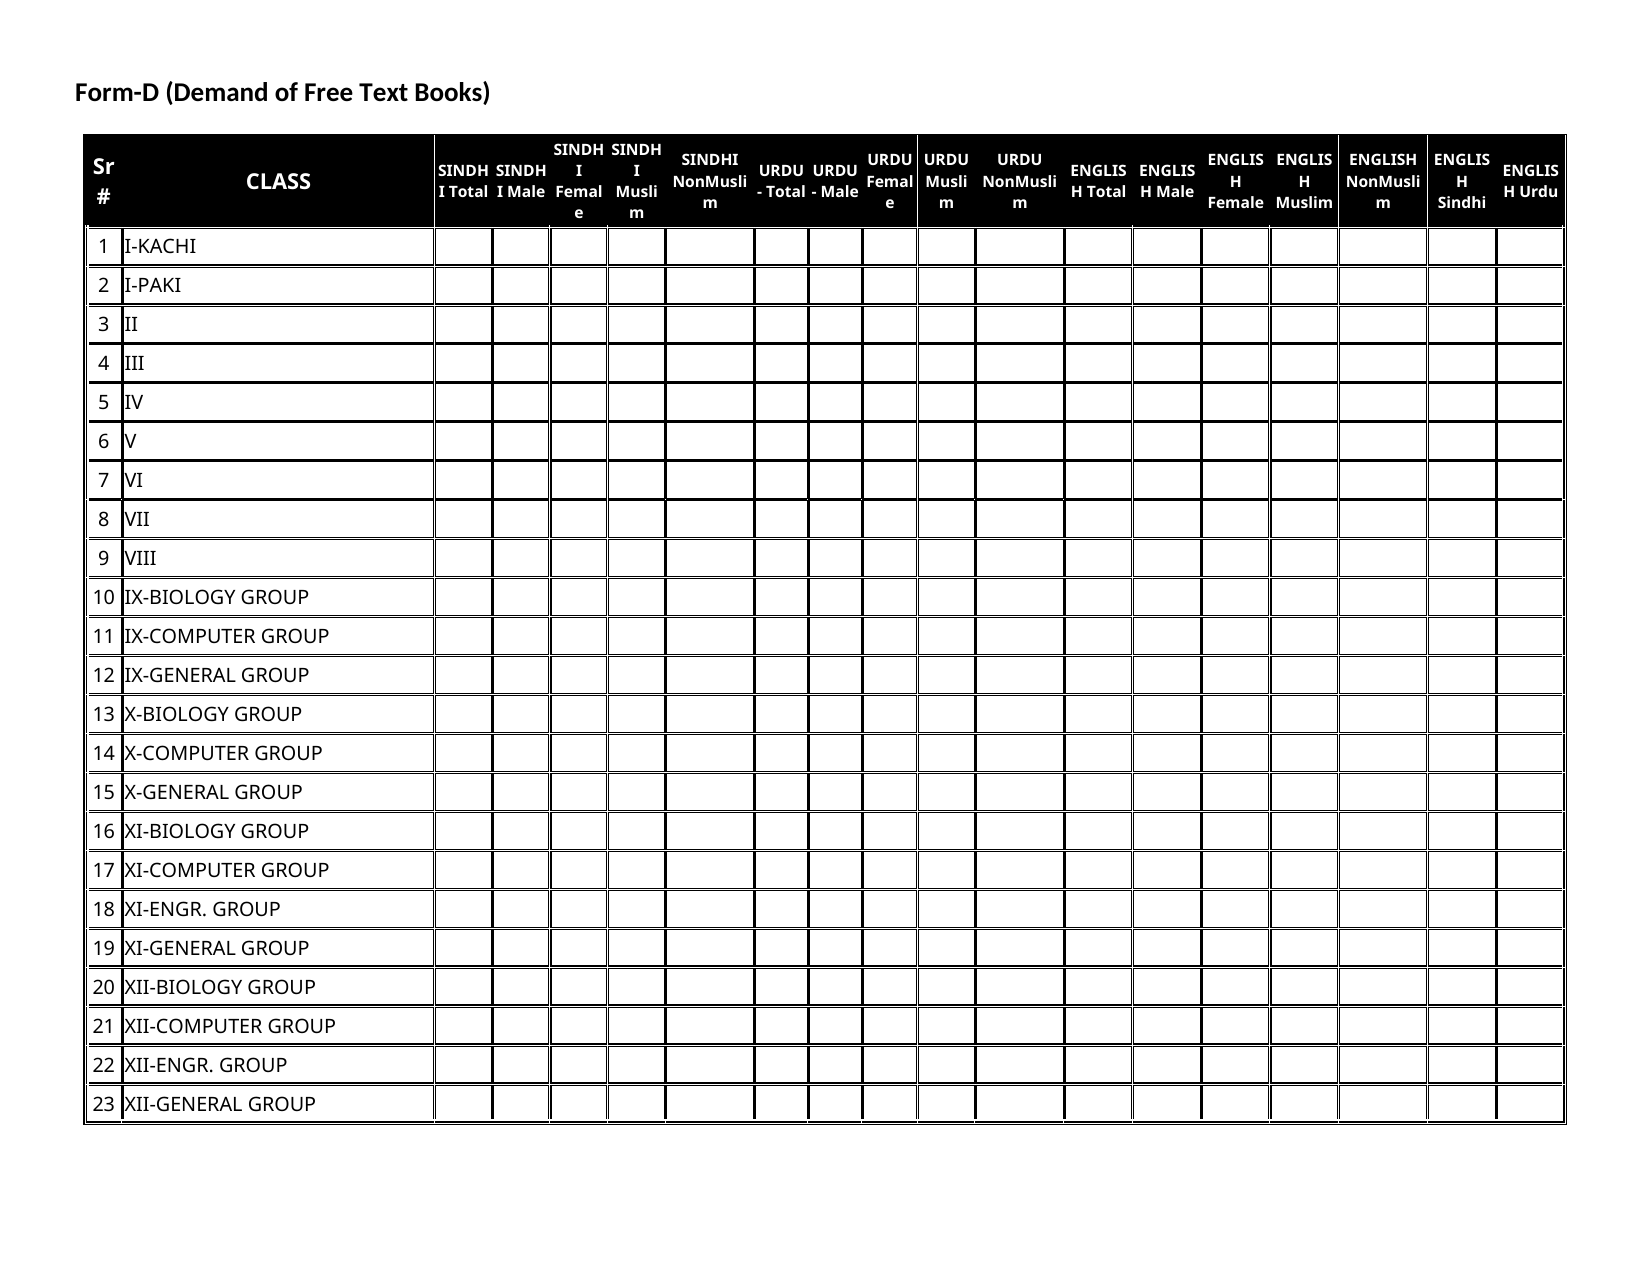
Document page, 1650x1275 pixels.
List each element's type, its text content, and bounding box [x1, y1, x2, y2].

table_cell [977, 268, 1063, 303]
table_cell [609, 423, 664, 459]
table_cell [864, 501, 916, 537]
table_cell [977, 618, 1063, 654]
table_cell [864, 229, 916, 264]
table_cell [667, 307, 753, 342]
table_cell [1272, 501, 1337, 537]
table_cell [552, 891, 606, 926]
table_cell [1203, 657, 1268, 693]
table_cell [1066, 1008, 1131, 1043]
table_cell [1429, 735, 1495, 771]
table_cell [977, 307, 1063, 342]
table_cell 14 [85, 732, 122, 771]
table_cell [1134, 462, 1200, 498]
table_cell [756, 852, 807, 887]
table_cell [756, 1047, 807, 1082]
table_cell [810, 969, 861, 1004]
table_cell 15 [85, 771, 122, 809]
table_cell [1203, 813, 1268, 848]
table_cell [1340, 423, 1426, 459]
table_cell VII [124, 501, 433, 537]
table_cell [1340, 229, 1426, 264]
table_cell XII-COMPUTER GROUP [124, 1008, 433, 1043]
table_cell [1066, 423, 1131, 459]
table_cell [1429, 384, 1495, 420]
table_cell [862, 1086, 917, 1121]
table_cell [1064, 1086, 1133, 1121]
table_cell [1272, 852, 1337, 887]
table_cell [609, 735, 664, 771]
table_cell II [124, 307, 433, 342]
table_cell [1203, 384, 1268, 420]
table_cell [1498, 498, 1565, 537]
table_cell [1272, 540, 1337, 576]
table_cell [977, 969, 1063, 1004]
table_cell [1203, 462, 1268, 498]
table_cell [436, 891, 491, 926]
table_cell [977, 774, 1063, 809]
table_cell [436, 462, 491, 498]
table_header SINDHI Female [550, 137, 608, 225]
table_cell [756, 774, 807, 809]
table_cell [609, 618, 664, 654]
table_cell [1272, 384, 1337, 420]
table_cell [864, 774, 916, 809]
table_cell [1203, 696, 1268, 732]
table_cell [756, 268, 807, 303]
table_cell [494, 774, 548, 809]
table_cell [436, 696, 491, 732]
table_cell [919, 579, 974, 615]
table_cell [494, 1008, 548, 1043]
table_cell [1134, 1008, 1200, 1043]
table_cell [1270, 1086, 1338, 1121]
table_cell [919, 423, 974, 459]
table_cell XII-BIOLOGY GROUP [124, 969, 433, 1004]
table_cell [754, 1086, 808, 1121]
table_cell [1429, 969, 1495, 1004]
table_cell [1134, 891, 1200, 926]
table_cell [436, 735, 491, 771]
table_cell [494, 268, 548, 303]
table_cell [864, 345, 916, 381]
table_cell [977, 891, 1063, 926]
table_cell [919, 891, 974, 926]
table_cell [667, 891, 753, 926]
table_cell [552, 1008, 606, 1043]
table_cell [436, 852, 491, 887]
table_header URDU Female [862, 137, 917, 225]
table_cell [919, 501, 974, 537]
table_cell [1429, 813, 1495, 848]
table_cell [1203, 423, 1268, 459]
table_cell [756, 540, 807, 576]
table_cell [1429, 852, 1495, 887]
table_cell 12 [85, 654, 122, 693]
table_cell [1429, 307, 1495, 342]
table_cell [1340, 1047, 1426, 1082]
table_cell [552, 268, 606, 303]
table_cell [977, 229, 1063, 264]
table_cell [918, 1086, 975, 1121]
table_cell [864, 1008, 916, 1043]
table_cell [1066, 930, 1131, 965]
table_cell [609, 229, 664, 264]
table_cell [810, 462, 861, 498]
table_cell [1340, 540, 1426, 576]
table_cell [756, 813, 807, 848]
table_cell [436, 774, 491, 809]
table_cell [975, 1086, 1064, 1121]
table_cell [609, 345, 664, 381]
table_cell [667, 501, 753, 537]
table_cell 13 [85, 693, 122, 732]
text Form-D (Demand of Free Text Books) [75, 75, 1575, 108]
table_cell [810, 501, 861, 537]
table_header ENGLISH Female [1201, 135, 1270, 225]
table_cell [494, 501, 548, 537]
table_cell [1203, 579, 1268, 615]
table_cell [494, 891, 548, 926]
table_cell [609, 774, 664, 809]
table_cell [435, 1086, 492, 1121]
table_cell [1203, 618, 1268, 654]
table_cell [1340, 930, 1426, 965]
table_cell [919, 735, 974, 771]
table_cell [1340, 696, 1426, 732]
table_cell [1429, 423, 1495, 459]
table_cell [608, 1086, 665, 1121]
table_cell [977, 930, 1063, 965]
table_cell [609, 852, 664, 887]
table_cell [667, 1047, 753, 1082]
table_cell [919, 852, 974, 887]
table_cell [756, 735, 807, 771]
table_cell [667, 1008, 753, 1043]
table_cell [494, 618, 548, 654]
table_cell XI-GENERAL GROUP [124, 930, 433, 965]
table_cell [810, 1047, 861, 1082]
table_cell [436, 657, 491, 693]
table_cell [1429, 930, 1495, 965]
table_cell 9 [85, 537, 122, 576]
table_cell [1498, 965, 1564, 1004]
table_cell [1066, 345, 1131, 381]
table_cell [864, 268, 916, 303]
table_cell [1498, 303, 1564, 342]
table_cell [1066, 891, 1131, 926]
table_cell [1272, 891, 1337, 926]
table_cell 5 [87, 381, 121, 420]
table_cell [1340, 774, 1426, 809]
table_cell [609, 891, 664, 926]
table_cell [1498, 420, 1563, 459]
table_cell [494, 813, 548, 848]
table_cell [1498, 1043, 1564, 1082]
table_cell [864, 462, 916, 498]
table_cell [667, 618, 753, 654]
table_cell [667, 852, 753, 887]
table_cell [1496, 537, 1565, 576]
table_cell [1134, 540, 1200, 576]
table_cell [1134, 969, 1200, 1004]
table_cell [1203, 540, 1268, 576]
table_header ENGLISH Muslim [1270, 137, 1338, 225]
table_cell [919, 618, 974, 654]
table_cell [864, 813, 916, 848]
table_cell [1429, 345, 1495, 381]
table_cell [810, 307, 861, 342]
table_cell [1498, 381, 1563, 420]
table_cell [756, 501, 807, 537]
table_cell [552, 423, 606, 459]
table_cell [667, 540, 753, 576]
table_cell [1203, 345, 1268, 381]
table_cell [1066, 540, 1131, 576]
table_header ENGLISH Total [1064, 137, 1133, 225]
table_cell [436, 268, 491, 303]
table_cell [1134, 930, 1200, 965]
table_cell [436, 1047, 491, 1082]
table_header CLASS [122, 137, 434, 225]
table_cell [436, 540, 491, 576]
table_cell [436, 618, 491, 654]
table_cell [609, 540, 664, 576]
table_cell [1429, 618, 1495, 654]
table_cell [552, 1047, 606, 1082]
table_cell [810, 268, 861, 303]
table_cell X-BIOLOGY GROUP [124, 696, 433, 732]
table_cell [1203, 774, 1268, 809]
table_cell [1066, 696, 1131, 732]
table_cell 22 [87, 1043, 121, 1082]
table_cell [494, 852, 548, 887]
table_cell [1203, 268, 1268, 303]
table_cell [609, 696, 664, 732]
table_cell [1134, 229, 1200, 264]
table_cell [1201, 1082, 1270, 1121]
table_cell [1429, 774, 1495, 809]
table_cell [436, 384, 491, 420]
table_cell [864, 930, 916, 965]
table_cell [1498, 459, 1563, 498]
table_cell [1134, 735, 1200, 771]
table_cell [977, 423, 1063, 459]
table_cell [436, 229, 491, 264]
table_cell XII-GENERAL GROUP [122, 1086, 434, 1121]
table_header SINDHI Male [492, 135, 550, 225]
table_cell [492, 1082, 550, 1121]
table_cell [756, 1008, 807, 1043]
table_cell [1496, 615, 1565, 654]
table_cell [1498, 225, 1564, 264]
table_cell [1134, 501, 1200, 537]
table_cell 4 [87, 342, 121, 381]
table_cell [919, 268, 974, 303]
table_cell [1429, 229, 1495, 264]
table_cell [665, 1086, 754, 1121]
table_cell [667, 345, 753, 381]
table_cell [977, 735, 1063, 771]
table_cell I-PAKI [124, 268, 433, 303]
table_cell [1272, 774, 1337, 809]
table_cell [1429, 696, 1495, 732]
table_cell IX-COMPUTER GROUP [124, 618, 433, 654]
table_cell [436, 307, 491, 342]
table_header SINDHI Muslim [608, 137, 665, 225]
table_cell [1134, 852, 1200, 887]
table_cell [552, 969, 606, 1004]
table_cell [609, 384, 664, 420]
table_cell [1340, 813, 1426, 848]
table_cell [667, 930, 753, 965]
table_cell 19 [87, 926, 121, 965]
table_cell [1340, 384, 1426, 420]
table_cell XI-COMPUTER GROUP [124, 852, 433, 887]
table_cell [1203, 969, 1268, 1004]
table_cell [864, 423, 916, 459]
table_cell [1066, 462, 1131, 498]
table_cell [810, 696, 861, 732]
table_cell [1340, 268, 1426, 303]
table_cell [1496, 693, 1565, 732]
table_cell 20 [87, 965, 121, 1004]
table_cell [1203, 891, 1268, 926]
table_cell [494, 462, 548, 498]
table_cell [667, 657, 753, 693]
table_cell [810, 735, 861, 771]
table_cell [756, 579, 807, 615]
table_cell [756, 618, 807, 654]
table_cell [436, 930, 491, 965]
table_cell [810, 852, 861, 887]
table_cell [1203, 307, 1268, 342]
table_cell [810, 618, 861, 654]
table_cell [667, 813, 753, 848]
table_cell [552, 345, 606, 381]
table_cell [494, 696, 548, 732]
table_cell [977, 579, 1063, 615]
table_cell [1134, 1047, 1200, 1082]
table_cell [919, 540, 974, 576]
table_cell I-KACHI [124, 229, 433, 264]
table_cell [1429, 501, 1495, 537]
table_cell [919, 1008, 974, 1043]
table_cell [919, 229, 974, 264]
table_cell [1203, 1047, 1268, 1082]
table_cell [1134, 813, 1200, 848]
table_cell [667, 696, 753, 732]
table_cell [1496, 654, 1565, 693]
table_header ENGLISH Male [1133, 137, 1201, 225]
table_cell [864, 618, 916, 654]
table_cell [810, 384, 861, 420]
table_cell [1066, 229, 1131, 264]
table_cell 1 [87, 225, 121, 264]
table_cell [1429, 1047, 1495, 1082]
table_cell [1340, 462, 1426, 498]
table_cell [1429, 1008, 1495, 1043]
table_cell 3 [87, 303, 121, 342]
table_cell [667, 229, 753, 264]
table_cell [1066, 618, 1131, 654]
table_cell [1340, 735, 1426, 771]
table_cell [1134, 307, 1200, 342]
table_cell [494, 345, 548, 381]
table_cell XI-ENGR. GROUP [124, 891, 433, 926]
table_cell [667, 268, 753, 303]
table_cell [810, 540, 861, 576]
table_cell X-COMPUTER GROUP [124, 735, 433, 771]
table_cell [810, 657, 861, 693]
table_cell [1134, 345, 1200, 381]
table_cell [552, 618, 606, 654]
table_cell [919, 969, 974, 1004]
table_cell [864, 696, 916, 732]
table_cell [494, 579, 548, 615]
table_cell 6 [87, 420, 121, 459]
table_cell [977, 384, 1063, 420]
table_cell [609, 579, 664, 615]
table_cell [756, 345, 807, 381]
table_cell [1066, 307, 1131, 342]
table_cell [494, 423, 548, 459]
table_cell [609, 1008, 664, 1043]
table_cell [808, 1086, 862, 1121]
table_cell [810, 891, 861, 926]
table_cell [1134, 268, 1200, 303]
table_cell 16 [87, 810, 121, 848]
table_cell [494, 540, 548, 576]
table_cell [1498, 264, 1564, 303]
table_cell [494, 1047, 548, 1082]
table_cell 10 [85, 576, 122, 615]
table_cell [667, 462, 753, 498]
table_cell [977, 657, 1063, 693]
table_cell 17 [87, 849, 121, 887]
table_cell [1272, 307, 1337, 342]
table_cell [1066, 813, 1131, 848]
table_cell [977, 852, 1063, 887]
table_cell [756, 891, 807, 926]
table_cell [1272, 579, 1337, 615]
table_cell [919, 657, 974, 693]
table_cell [1066, 735, 1131, 771]
table_cell [810, 1008, 861, 1043]
table_cell [919, 813, 974, 848]
table_cell [552, 462, 606, 498]
table_cell [919, 462, 974, 498]
table_cell [919, 345, 974, 381]
table_cell [667, 423, 753, 459]
table_cell [1272, 229, 1337, 264]
table_cell [436, 813, 491, 848]
table_cell [1203, 852, 1268, 887]
table_cell [609, 1047, 664, 1082]
table_cell [864, 969, 916, 1004]
table_header URDU Muslim [918, 135, 975, 225]
table_cell [1272, 1047, 1337, 1082]
table_cell [609, 462, 664, 498]
table_cell [1272, 696, 1337, 732]
table_cell 8 [85, 498, 121, 537]
table_cell 18 [87, 887, 121, 926]
table_cell [1429, 462, 1495, 498]
table_cell [1066, 579, 1131, 615]
table_cell 2 [87, 264, 121, 303]
table_cell [1429, 891, 1495, 926]
table_cell [1429, 579, 1495, 615]
table_cell [1134, 696, 1200, 732]
table_cell [1134, 579, 1200, 615]
table_cell [1340, 891, 1426, 926]
table_cell [609, 501, 664, 537]
table_header ENGLISH NonMuslim [1339, 137, 1427, 225]
table_cell 11 [85, 615, 122, 654]
table_cell [756, 307, 807, 342]
table_cell [1429, 540, 1495, 576]
table_cell [1066, 501, 1131, 537]
table_cell [552, 307, 606, 342]
table_cell [552, 657, 606, 693]
table_cell [1496, 1082, 1564, 1121]
table_cell [756, 462, 807, 498]
table_cell [667, 384, 753, 420]
table_cell [552, 696, 606, 732]
table_cell [1340, 969, 1426, 1004]
table_cell [609, 268, 664, 303]
table_cell [1203, 735, 1268, 771]
table_cell [810, 423, 861, 459]
table_cell [1498, 810, 1564, 848]
table_cell [1134, 618, 1200, 654]
table_header URDU NonMuslim [975, 135, 1064, 225]
table_cell [609, 657, 664, 693]
table_cell [436, 423, 491, 459]
table_cell [552, 930, 606, 965]
table_cell [494, 657, 548, 693]
table_cell VI [124, 462, 433, 498]
table_cell [1272, 345, 1337, 381]
table_cell [667, 774, 753, 809]
table_cell [436, 579, 491, 615]
table_cell [977, 1047, 1063, 1082]
table_cell [1272, 462, 1337, 498]
table_cell [756, 969, 807, 1004]
table_cell [810, 813, 861, 848]
table_cell [977, 1008, 1063, 1043]
table_cell [864, 735, 916, 771]
table_cell [977, 813, 1063, 848]
table_cell [1498, 1004, 1564, 1043]
table_cell [1066, 969, 1131, 1004]
table_cell [1272, 268, 1337, 303]
table_cell [919, 1047, 974, 1082]
table_header SINDHI Total [435, 137, 492, 225]
table_cell XI-BIOLOGY GROUP [124, 813, 433, 848]
table_cell [1498, 887, 1564, 926]
table_cell [1272, 930, 1337, 965]
table_cell [494, 229, 548, 264]
table_cell [1134, 423, 1200, 459]
table_cell IX-BIOLOGY GROUP [124, 579, 433, 615]
table_cell [1134, 384, 1200, 420]
table_cell [436, 501, 491, 537]
table_cell [1134, 657, 1200, 693]
table_cell [977, 540, 1063, 576]
table_cell [1066, 657, 1131, 693]
table_cell [756, 229, 807, 264]
table_cell [919, 774, 974, 809]
table_cell [1339, 1086, 1427, 1121]
table_cell 7 [87, 459, 121, 498]
table_cell [552, 852, 606, 887]
table_cell [1203, 501, 1268, 537]
table_cell [552, 774, 606, 809]
table_cell [1340, 307, 1426, 342]
table_cell [1272, 735, 1337, 771]
table_cell [1066, 268, 1131, 303]
table_cell [1133, 1086, 1201, 1121]
table_header ENGLISH Urdu [1496, 137, 1563, 225]
table_cell [919, 696, 974, 732]
table_header URDU- Male [808, 135, 862, 225]
table_cell [1272, 618, 1337, 654]
table_cell [1429, 657, 1495, 693]
table_cell [1272, 813, 1337, 848]
table_cell [609, 969, 664, 1004]
table_cell [1496, 576, 1565, 615]
table_cell [1272, 657, 1337, 693]
table_cell [1496, 732, 1565, 771]
table_cell [1272, 969, 1337, 1004]
table_cell [756, 930, 807, 965]
table_cell [810, 579, 861, 615]
table_cell [864, 384, 916, 420]
table_cell [436, 969, 491, 1004]
table_cell [810, 774, 861, 809]
table_cell [436, 1008, 491, 1043]
table_cell [552, 579, 606, 615]
table_cell [977, 696, 1063, 732]
table_cell [1340, 657, 1426, 693]
table_cell [864, 540, 916, 576]
table_cell [1066, 384, 1131, 420]
table_cell [1428, 1086, 1496, 1121]
table_cell [436, 345, 491, 381]
table_cell [977, 462, 1063, 498]
table_cell [1340, 579, 1426, 615]
table_cell [864, 852, 916, 887]
table_cell [810, 345, 861, 381]
table_cell XII-ENGR. GROUP [124, 1047, 433, 1082]
table_cell [494, 930, 548, 965]
table_cell IX-GENERAL GROUP [124, 657, 433, 693]
table_cell 23 [87, 1082, 122, 1121]
table_cell [494, 384, 548, 420]
table_cell [667, 735, 753, 771]
table_cell [864, 307, 916, 342]
table_cell [977, 501, 1063, 537]
table_cell [667, 969, 753, 1004]
table_cell V [124, 423, 433, 459]
table_cell [1134, 774, 1200, 809]
table_cell [919, 930, 974, 965]
table_cell [552, 813, 606, 848]
table_cell [552, 384, 606, 420]
table_header ENGLISH Sindhi [1428, 137, 1496, 225]
table_cell [552, 229, 606, 264]
table_cell IV [124, 384, 433, 420]
table_cell [1066, 774, 1131, 809]
table_cell [609, 813, 664, 848]
table_cell [1203, 1008, 1268, 1043]
table_cell [494, 969, 548, 1004]
table_cell [1203, 930, 1268, 965]
table_cell [756, 423, 807, 459]
table_cell [1498, 849, 1564, 887]
table_header URDU- Total [754, 135, 808, 225]
table_cell [1498, 926, 1564, 965]
table_cell [1203, 229, 1268, 264]
table_cell [810, 930, 861, 965]
table_cell 21 [87, 1004, 121, 1043]
table_cell [1340, 618, 1426, 654]
table_cell [667, 579, 753, 615]
table_cell [494, 735, 548, 771]
table_cell [552, 540, 606, 576]
table_cell [1340, 345, 1426, 381]
table_cell [977, 345, 1063, 381]
table_cell VIII [124, 540, 433, 576]
table_cell [919, 307, 974, 342]
table_cell [864, 891, 916, 926]
table_cell [1340, 501, 1426, 537]
table_cell [756, 657, 807, 693]
table_cell [1272, 1008, 1337, 1043]
table_cell [919, 384, 974, 420]
table_cell [1498, 342, 1563, 381]
table_cell [609, 930, 664, 965]
table_cell [550, 1086, 608, 1121]
table_cell III [124, 345, 433, 381]
table_cell X-GENERAL GROUP [124, 774, 433, 809]
table_cell [552, 501, 606, 537]
table_header SINDHI NonMuslim [665, 137, 754, 225]
table_cell [864, 657, 916, 693]
table_cell [756, 696, 807, 732]
table_cell [810, 229, 861, 264]
table_cell [609, 307, 664, 342]
table_cell [494, 307, 548, 342]
table_cell [1066, 1047, 1131, 1082]
table_cell [1272, 423, 1337, 459]
table_cell [1340, 852, 1426, 887]
table_cell [864, 579, 916, 615]
table_cell [1496, 771, 1565, 809]
table_cell [1340, 1008, 1426, 1043]
table_cell [864, 1047, 916, 1082]
table_cell [552, 735, 606, 771]
table_cell [1066, 852, 1131, 887]
table_cell [1429, 268, 1495, 303]
table_cell [756, 384, 807, 420]
table_header Sr# [85, 135, 122, 225]
